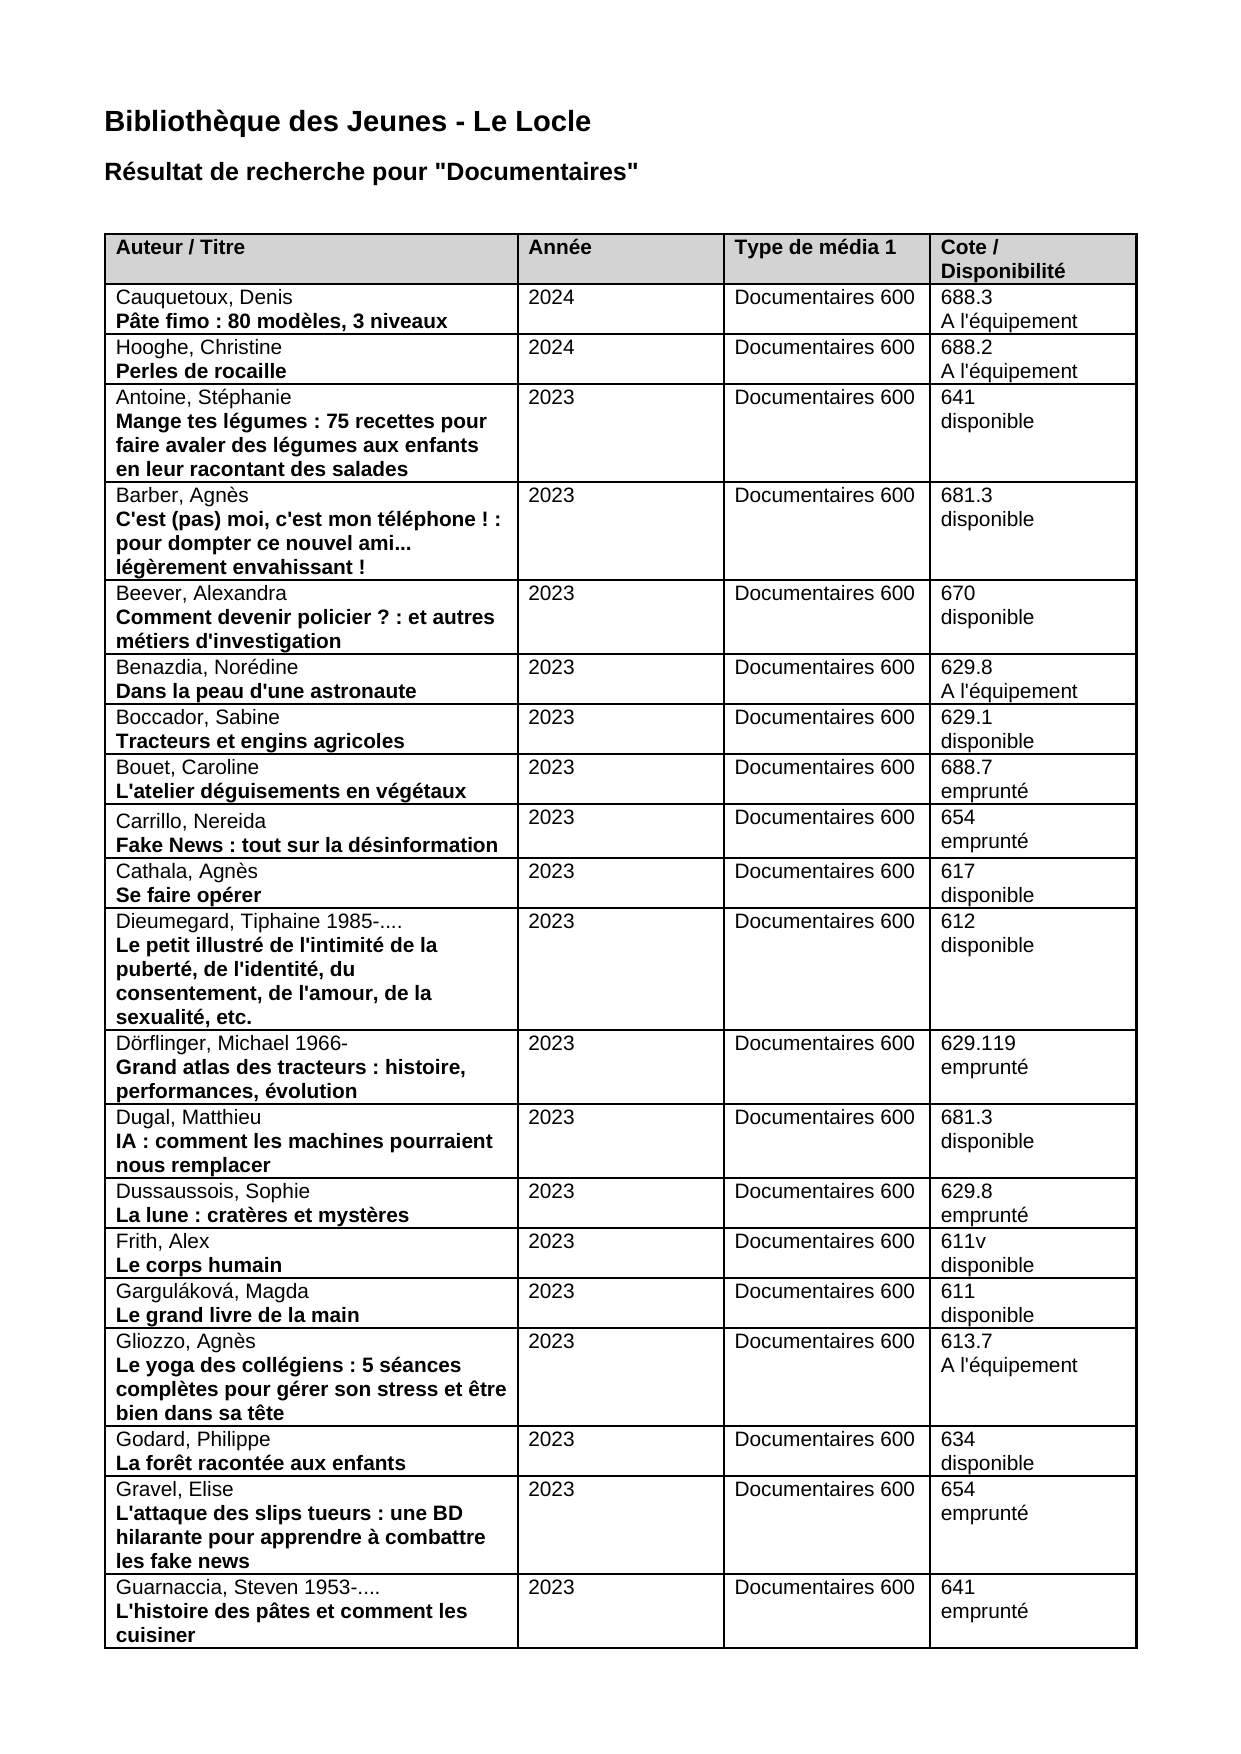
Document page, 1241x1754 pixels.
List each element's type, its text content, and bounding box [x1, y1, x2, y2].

table_cell Documentaires 600 [725, 483, 929, 578]
table_cell 629.8 emprunté [931, 1179, 1135, 1227]
table_cell 2023 [519, 805, 723, 857]
table_cell 611 disponible [931, 1279, 1135, 1327]
table_header Auteur / Titre [106, 235, 517, 283]
table_cell Documentaires 600 [725, 859, 929, 907]
table_cell Barber, Agnès C'est (pas) moi, c'est mon téléphone ! : pour dompter ce nouvel ami... légèrement envahissant ! [106, 483, 517, 578]
table_header Type de média 1 [725, 235, 929, 283]
table_cell Antoine, Stéphanie Mange tes légumes : 75 recettes pour faire avaler des légumes aux enfants en leur racontant des salades [106, 385, 517, 481]
table_cell 2023 [519, 1427, 723, 1475]
table_cell Gliozzo, Agnès Le yoga des collégiens : 5 séances complètes pour gérer son stress et être bien dans sa tête [106, 1329, 517, 1425]
table_cell 681.3 disponible [931, 1105, 1135, 1177]
table_cell 611v disponible [931, 1229, 1135, 1277]
table_cell Documentaires 600 [725, 335, 929, 383]
table_cell 613.7 A l'équipement [931, 1329, 1135, 1425]
table_cell 2023 [519, 1279, 723, 1327]
table_cell 2023 [519, 909, 723, 1029]
table_cell 641 emprunté [931, 1575, 1135, 1647]
table_cell Documentaires 600 [725, 1105, 929, 1177]
table_cell Documentaires 600 [725, 805, 929, 857]
table_cell Cauquetoux, Denis Pâte fimo : 80 modèles, 3 niveaux [106, 285, 517, 333]
table_cell Documentaires 600 [725, 1229, 929, 1277]
table_cell 2023 [519, 483, 723, 578]
table_header Année [519, 235, 723, 283]
table_cell Documentaires 600 [725, 1031, 929, 1103]
table_cell 670 disponible [931, 581, 1135, 652]
table_cell Documentaires 600 [725, 1179, 929, 1227]
table_cell Documentaires 600 [725, 1279, 929, 1327]
table_cell Garguláková, Magda Le grand livre de la main [106, 1279, 517, 1327]
table_cell 688.7 emprunté [931, 755, 1135, 802]
table_cell Guarnaccia, Steven 1953-.... L'histoire des pâtes et comment les cuisiner [106, 1575, 517, 1647]
table_cell Documentaires 600 [725, 385, 929, 481]
table_cell Dugal, Matthieu IA : comment les machines pourraient nous remplacer [106, 1105, 517, 1177]
table_cell 2023 [519, 1329, 723, 1425]
table_cell 654 emprunté [931, 1477, 1135, 1573]
table_cell Carrillo, Nereida‏ Fake News : tout sur la désinformation [106, 805, 517, 857]
table_cell 688.2 A l'équipement [931, 335, 1135, 383]
table_cell 2023 [519, 1477, 723, 1573]
table_cell Hooghe, Christine Perles de rocaille [106, 335, 517, 383]
text Résultat de recherche pour "Documentaires" [104, 156, 1136, 185]
table_cell 629.119 emprunté [931, 1031, 1135, 1103]
table_cell 2023 [519, 755, 723, 802]
table_cell Dörflinger, Michael 1966- Grand atlas des tracteurs : histoire, performances, évolution [106, 1031, 517, 1103]
table_cell 2024 [519, 285, 723, 333]
table_cell 688.3 A l'équipement [931, 285, 1135, 333]
table_cell Bouet, Caroline L'atelier déguisements en végétaux [106, 755, 517, 802]
table_cell Documentaires 600 [725, 1575, 929, 1647]
table_cell Documentaires 600 [725, 909, 929, 1029]
table_cell 2023 [519, 581, 723, 652]
table_cell 2023 [519, 1229, 723, 1277]
table_cell Documentaires 600 [725, 1329, 929, 1425]
table_cell Benazdia, Norédine Dans la peau d'une astronaute [106, 655, 517, 702]
table_header Cote / Disponibilité [931, 235, 1135, 283]
table_cell 2023 [519, 1031, 723, 1103]
table_cell 654 emprunté [931, 805, 1135, 857]
table_cell Documentaires 600 [725, 285, 929, 333]
table_cell 2023 [519, 705, 723, 752]
table_cell Documentaires 600 [725, 655, 929, 702]
table_cell Documentaires 600 [725, 581, 929, 652]
table_cell 681.3 disponible [931, 483, 1135, 578]
table_cell Cathala, Agnès Se faire opérer [106, 859, 517, 907]
table_cell 2023 [519, 1105, 723, 1177]
table_cell Boccador, Sabine Tracteurs et engins agricoles [106, 705, 517, 752]
table_cell Documentaires 600 [725, 755, 929, 802]
table_cell 2023 [519, 655, 723, 702]
table_cell 629.8 A l'équipement [931, 655, 1135, 702]
table_cell Frith, Alex Le corps humain [106, 1229, 517, 1277]
table_cell 634 disponible [931, 1427, 1135, 1475]
table_cell Beever, Alexandra Comment devenir policier ? : et autres métiers d'investigation [106, 581, 517, 652]
table_cell 2024 [519, 335, 723, 383]
table_cell Dieumegard, Tiphaine 1985-.... Le petit illustré de l'intimité de la puberté, de l'identité, du consentement, de l'amour, de la sexualité, etc. [106, 909, 517, 1029]
table_cell Documentaires 600 [725, 1477, 929, 1573]
table_cell Documentaires 600 [725, 705, 929, 752]
table_cell 629.1 disponible [931, 705, 1135, 752]
table_cell 2023 [519, 1575, 723, 1647]
table_cell 617 disponible [931, 859, 1135, 907]
text Bibliothèque des Jeunes - Le Locle [104, 104, 1136, 138]
table_cell Documentaires 600 [725, 1427, 929, 1475]
table_cell 2023 [519, 385, 723, 481]
table_cell 2023 [519, 1179, 723, 1227]
table_cell 2023 [519, 859, 723, 907]
table_cell Gravel, Elise L'attaque des slips tueurs : une BD hilarante pour apprendre à combattre les fake news [106, 1477, 517, 1573]
table_cell 612 disponible [931, 909, 1135, 1029]
table_cell Dussaussois, Sophie La lune : cratères et mystères [106, 1179, 517, 1227]
table_cell 641 disponible [931, 385, 1135, 481]
table_cell Godard, Philippe La forêt racontée aux enfants [106, 1427, 517, 1475]
